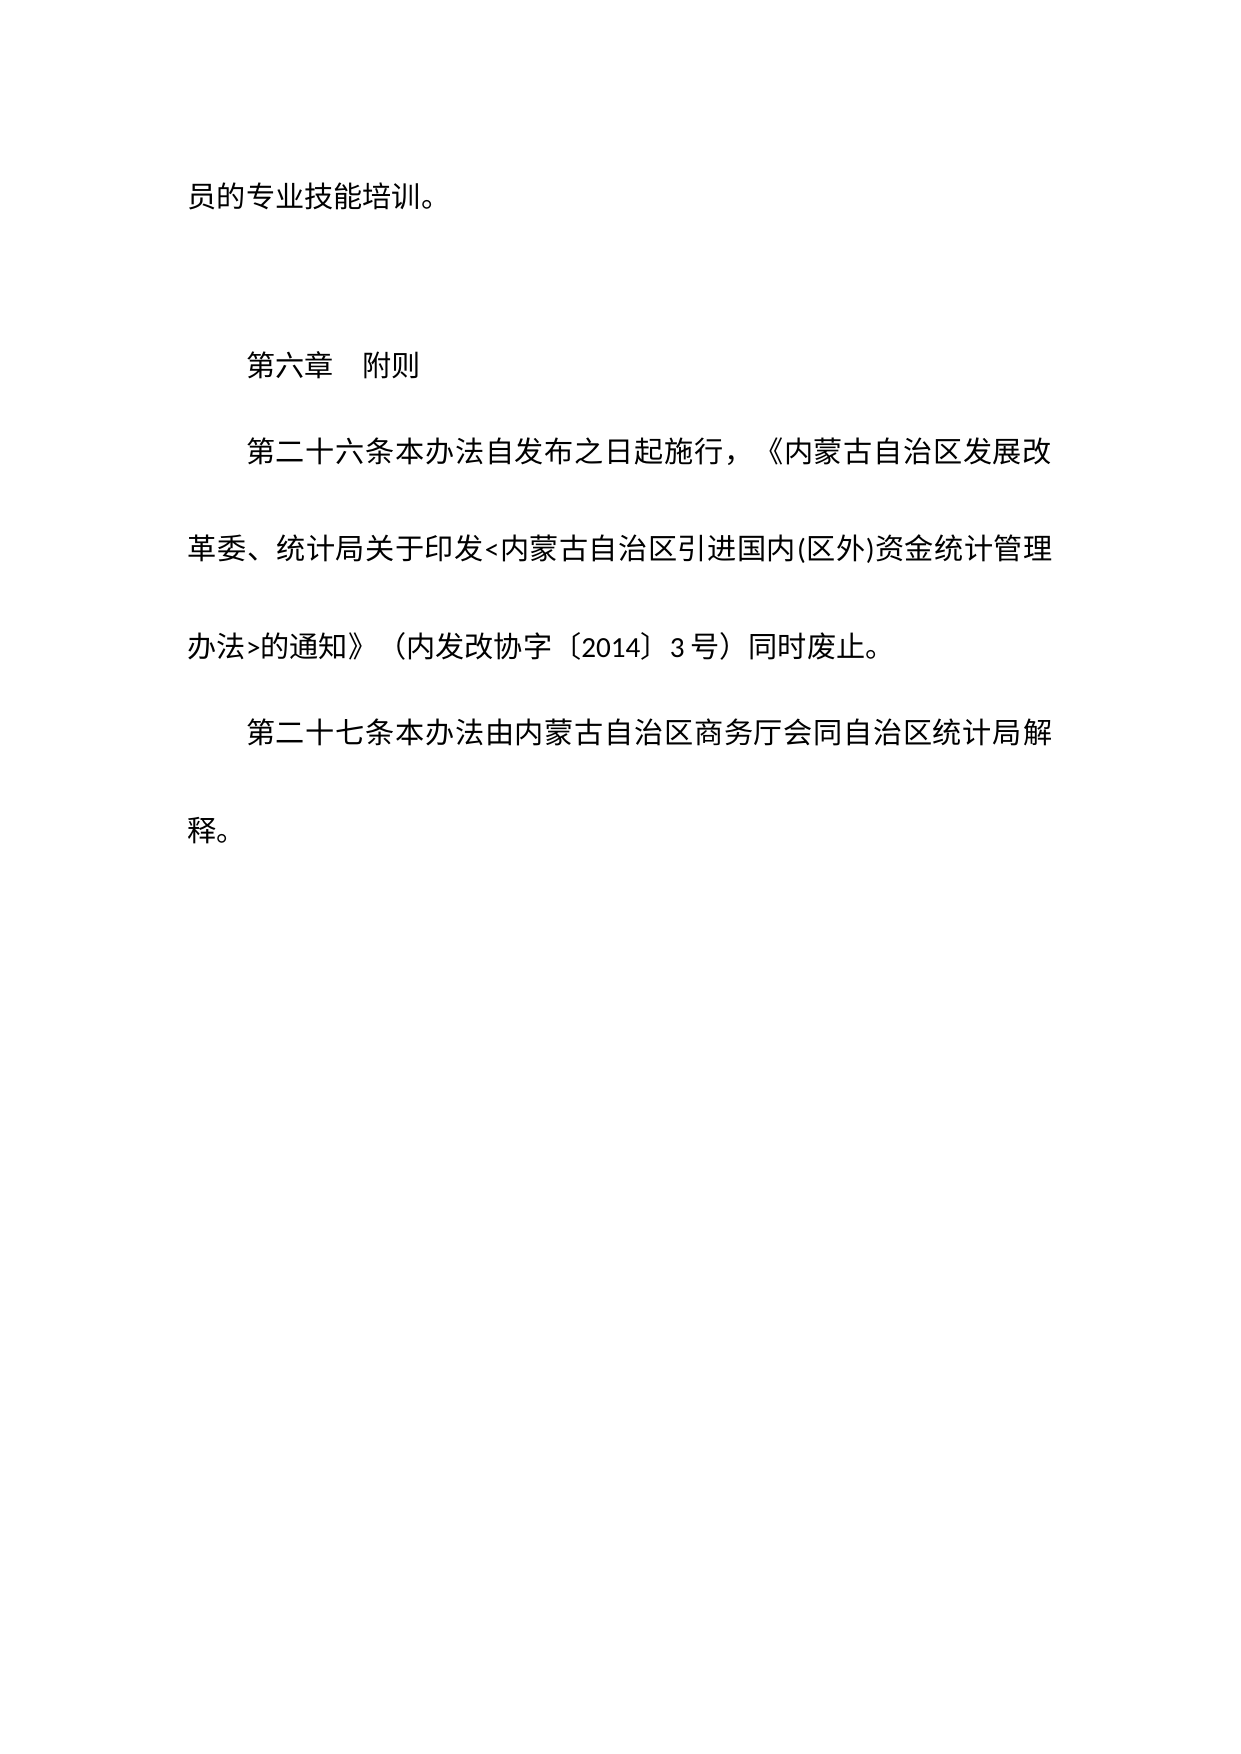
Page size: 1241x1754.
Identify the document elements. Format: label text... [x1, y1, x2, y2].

text 第六章 附则 [187, 331, 1053, 396]
text 第二十六条本办法自发布之日起施行，《内蒙古自治区发展改革委、统计局关于印发<内蒙古自治区引进国内(区外)资金统计管理办法>的通知》（内发改协字〔2014〕3号）同时废止。 [187, 417, 1053, 677]
text 第二十七条本办法由内蒙古自治区商务厅会同自治区统计局解释。 [187, 698, 1053, 861]
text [187, 162, 1053, 227]
